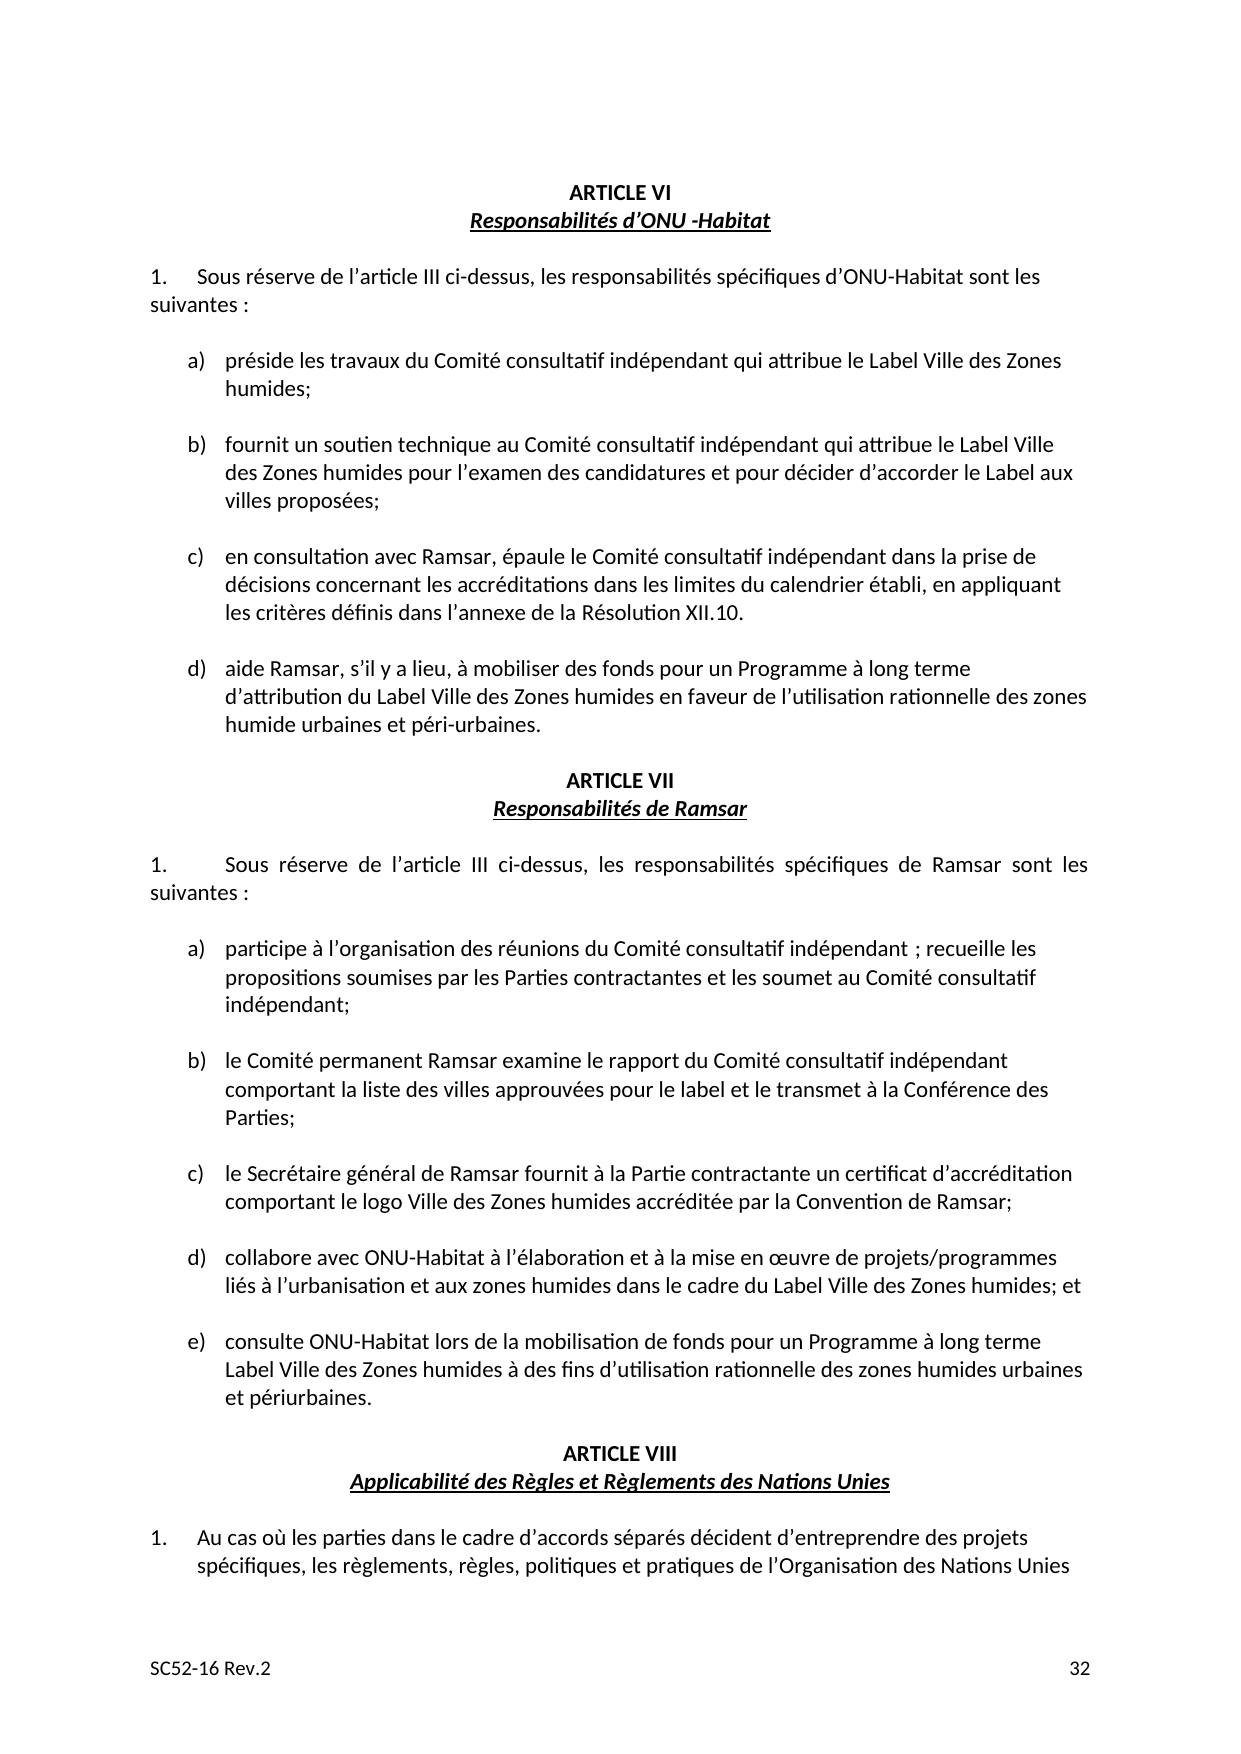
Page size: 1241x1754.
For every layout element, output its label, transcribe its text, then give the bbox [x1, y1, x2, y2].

list le Comité permanent Ramsar examine le rapport du Comité consultatif indépendant comportant la liste des villes approuvées pour le label et le transmet à la Conférence des Parties; [187, 1047, 1090, 1131]
text Responsabilités d’ONU -Habitat [150, 206, 1090, 234]
list collabore avec ONU-Habitat à l’élaboration et à la mise en œuvre de projets/programmes liés à l’urbanisation et aux zones humides dans le cadre du Label Ville des Zones humides; et [187, 1243, 1090, 1299]
text ARTICLE VIII [150, 1439, 1090, 1467]
text 1. Sous réserve de l’article III ci-dessus, les responsabilités spécifiques de Ramsar sont les suivantes : [150, 851, 1090, 907]
text Responsabilités de Ramsar [150, 794, 1090, 822]
text Applicabilité des Règles et Règlements des Nations Unies [150, 1467, 1090, 1495]
text 1. Sous réserve de l’article III ci-dessus, les responsabilités spécifiques d’ONU-Habitat sont les suivantes : [150, 262, 1090, 318]
list consulte ONU-Habitat lors de la mobilisation de fonds pour un Programme à long terme Label Ville des Zones humides à des fins d’utilisation rationnelle des zones humides urbaines et périurbaines. [187, 1327, 1090, 1411]
list fournit un soutien technique au Comité consultatif indépendant qui attribue le Label Ville des Zones humides pour l’examen des candidatures et pour décider d’accorder le Label aux villes proposées; [187, 430, 1090, 514]
text ARTICLE VI [150, 178, 1090, 206]
list participe à l’organisation des réunions du Comité consultatif indépendant ; recueille les propositions soumises par les Parties contractantes et les soumet au Comité consultatif indépendant; [187, 934, 1090, 1019]
list préside les travaux du Comité consultatif indépendant qui attribue le Label Ville des Zones humides; [187, 346, 1090, 402]
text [150, 1523, 1090, 1579]
text ARTICLE VII [150, 766, 1090, 794]
list aide Ramsar, s’il y a lieu, à mobiliser des fonds pour un Programme à long terme d’attribution du Label Ville des Zones humides en faveur de l’utilisation rationnelle des zones humide urbaines et péri-urbaines. [187, 654, 1090, 738]
list en consultation avec Ramsar, épaule le Comité consultatif indépendant dans la prise de décisions concernant les accréditations dans les limites du calendrier établi, en appliquant les critères définis dans l’annexe de la Résolution XII.10. [187, 542, 1090, 626]
list le Secrétaire général de Ramsar fournit à la Partie contractante un certificat d’accréditation comportant le logo Ville des Zones humides accréditée par la Convention de Ramsar; [187, 1159, 1090, 1215]
